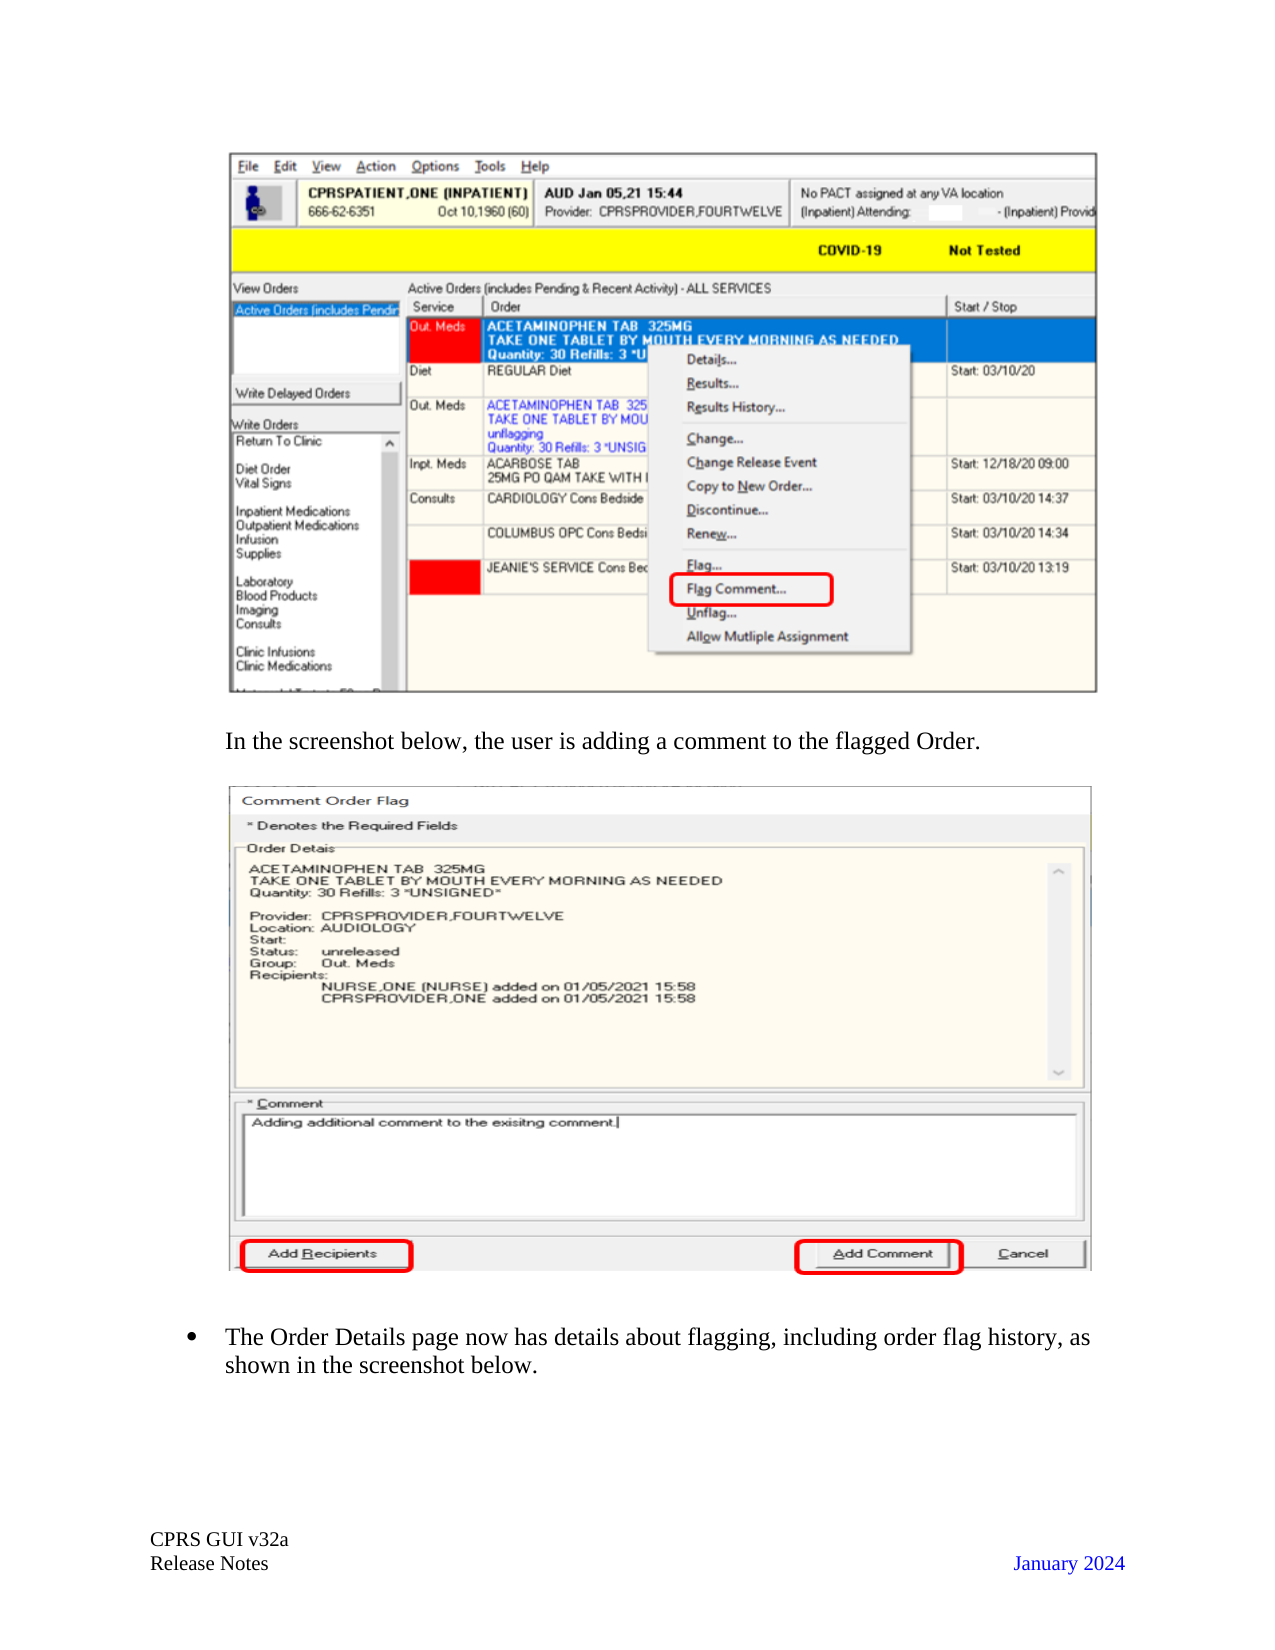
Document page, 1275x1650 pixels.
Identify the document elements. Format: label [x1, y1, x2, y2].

picture [225, 783, 1096, 1282]
list [187, 1322, 1125, 1408]
list [187, 150, 1125, 1309]
picture [225, 150, 1103, 699]
